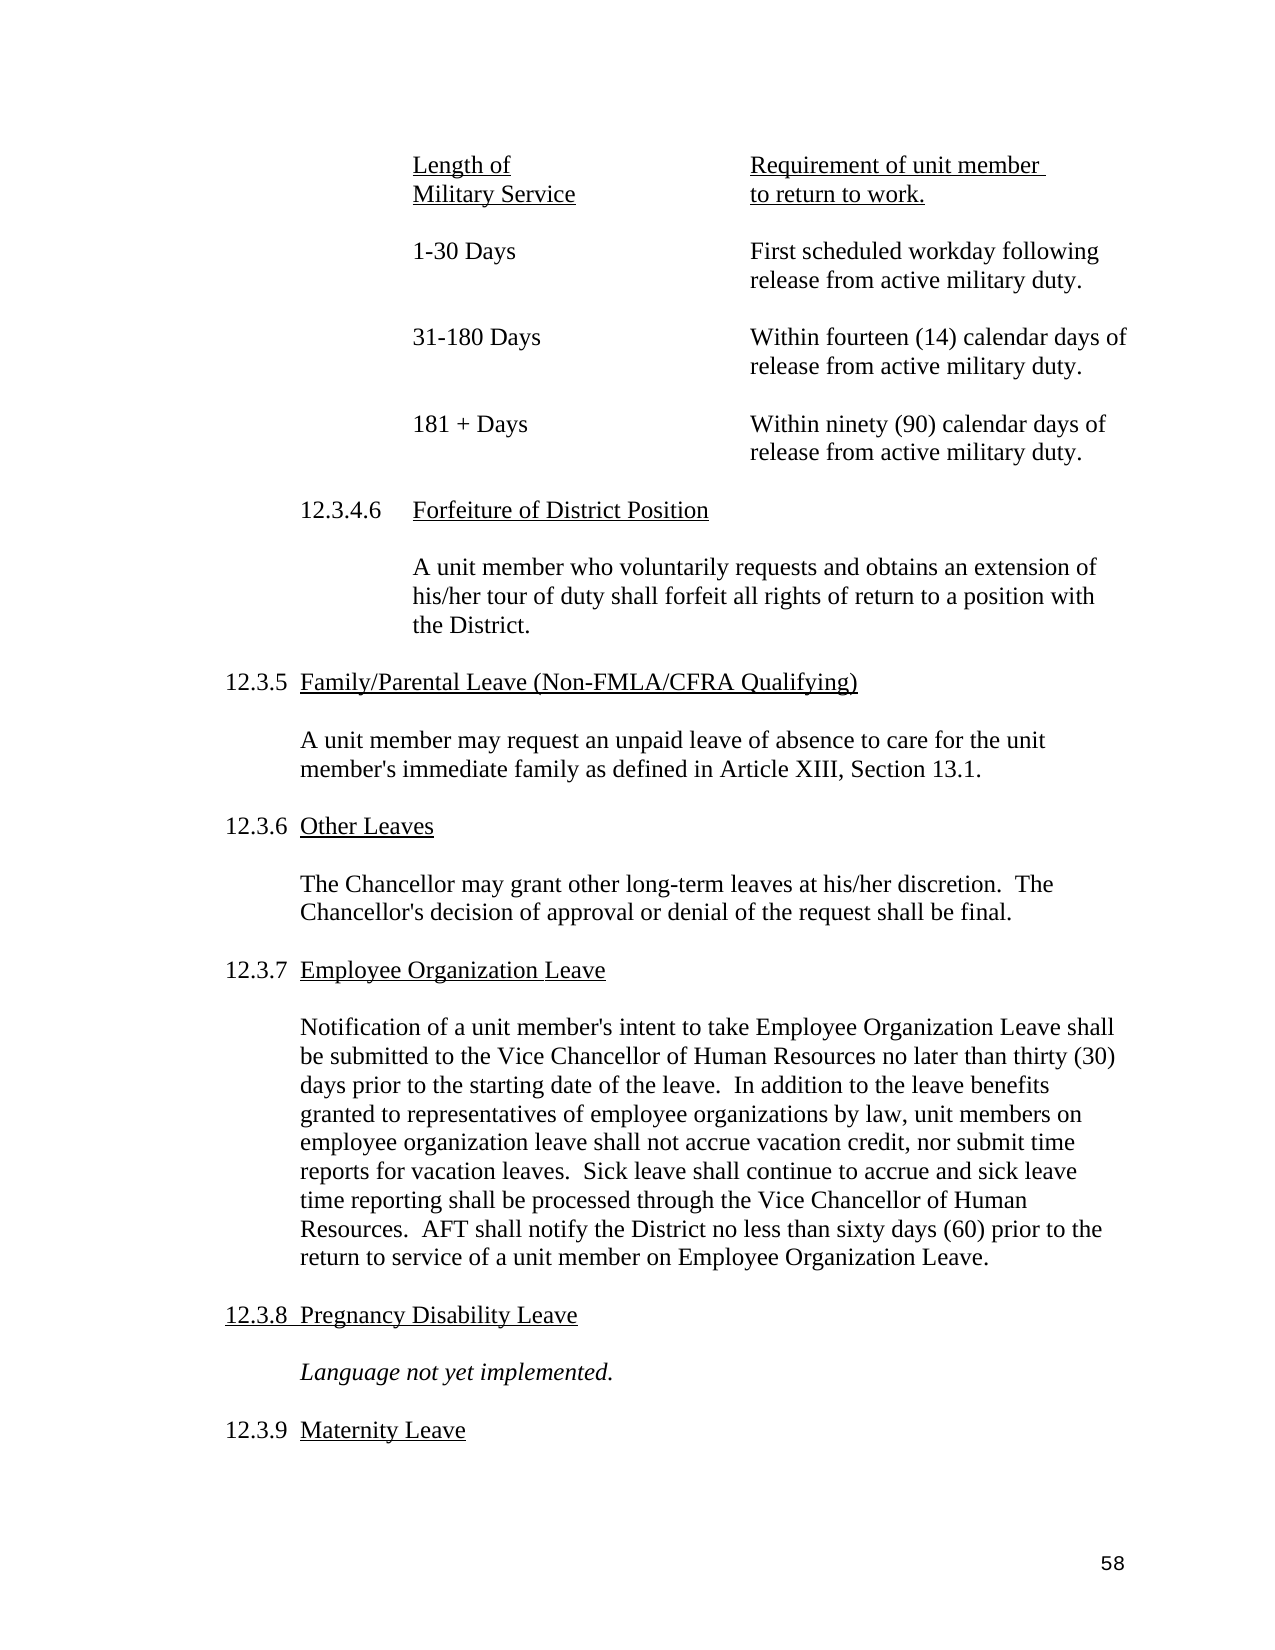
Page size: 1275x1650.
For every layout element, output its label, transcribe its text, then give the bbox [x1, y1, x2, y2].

text 31-180 Days Within fourteen (14) calendar days of release from active military duty. [150, 322, 1131, 380]
text Length of Requirement of unit member [150, 150, 1125, 179]
text Notification of a unit member's intent to take Employee Organization Leave shall be submitted to the Vice Chancellor of Human Resources no later than thirty (30) days prior to the starting date of the leave. In addition to the leave benefits granted to representatives of employee organizations by law, unit members on employee organization leave shall not accrue vacation credit, nor submit time reports for vacation leaves. Sick leave shall continue to accrue and sick leave time reporting shall be processed through the Vice Chancellor of Human Resources. AFT shall notify the District no less than sixty days (60) prior to the return to service of a unit member on Employee Organization Leave. [300, 1012, 1125, 1271]
text 1-30 Days First scheduled workday following release from active military duty. [150, 236, 1125, 294]
text Military Service to return to work. [150, 179, 1125, 207]
text The Chancellor may grant other long-term leaves at his/her discretion. The Chancellor's decision of approval or denial of the request shall be final. [300, 869, 1125, 926]
text 12.3.5 Family/Parental Leave (Non-FMLA/CFRA Qualifying) [150, 667, 1125, 696]
text Language not yet implemented. [300, 1357, 1125, 1386]
text 12.3.7 Employee Organization Leave [150, 955, 1125, 984]
text 12.3.8 Pregnancy Disability Leave [150, 1300, 1125, 1329]
text 12.3.9 Maternity Leave [150, 1415, 1125, 1444]
text A unit member may request an unpaid leave of absence to care for the unit member's immediate family as defined in Article XIII, Section 13.1. [300, 725, 1125, 782]
text 12.3.4.6 Forfeiture of District Position [300, 495, 1125, 524]
text A unit member who voluntarily requests and obtains an extension of his/her tour of duty shall forfeit all rights of return to a position with the District. [337, 552, 1125, 639]
text 12.3.6 Other Leaves [150, 811, 1125, 840]
text 181 + Days Within ninety (90) calendar days of release from active military duty. [150, 409, 1125, 466]
